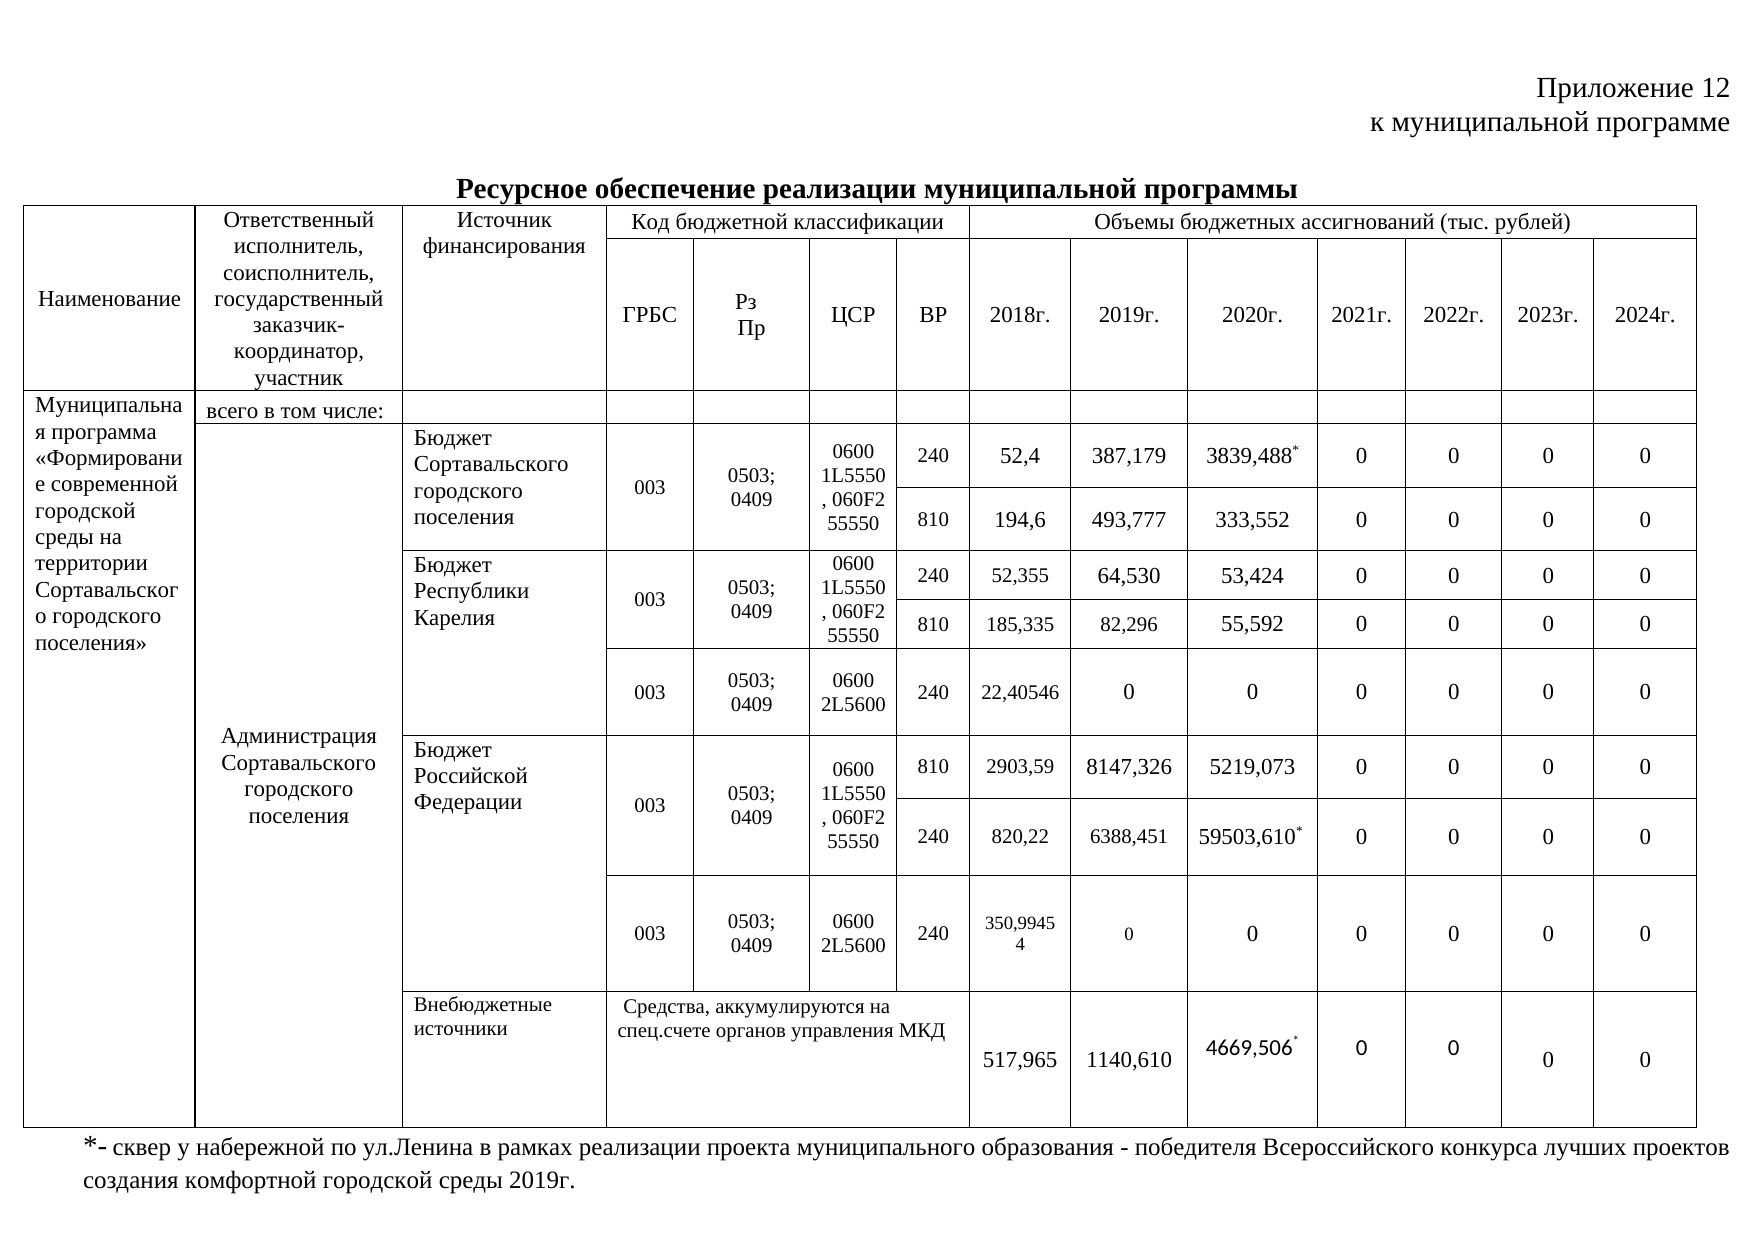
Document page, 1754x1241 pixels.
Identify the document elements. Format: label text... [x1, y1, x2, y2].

table_cell ГРБС [607, 239, 693, 390]
table_cell 0503; 0409 [694, 551, 809, 647]
table_cell 350,99454 [970, 876, 1070, 991]
table_cell 0 [1594, 424, 1696, 487]
table_cell [810, 391, 896, 423]
table_cell всего в том числе: [196, 391, 402, 423]
table_cell 0 [1318, 876, 1405, 991]
table_cell 2018г. [970, 239, 1070, 390]
table_cell 517,965 [970, 992, 1070, 1127]
table_cell Бюджет Российской Федерации [403, 736, 606, 991]
table_cell 0 [1071, 649, 1187, 735]
table_cell [1406, 391, 1501, 423]
table_cell 52,4 [970, 424, 1070, 487]
table_cell [1318, 391, 1405, 423]
table_cell 06001L5550, 060F2 55550 [810, 736, 896, 874]
table_cell 0 [1188, 649, 1317, 735]
table_cell 240 [897, 649, 969, 735]
table_cell 06002L5600 [810, 876, 896, 991]
table_cell 003 [607, 551, 693, 647]
table_cell 59503,610* [1188, 799, 1317, 874]
table_cell 0 [1318, 600, 1405, 647]
table_cell 0 [1406, 992, 1501, 1127]
table_cell 0 [1318, 736, 1405, 797]
table_cell 06002L5600 [810, 649, 896, 735]
table_cell 0 [1594, 799, 1696, 874]
table_cell 240 [897, 424, 969, 487]
table_cell 493,777 [1071, 488, 1187, 550]
table_cell 810 [897, 736, 969, 797]
table_cell [403, 391, 606, 423]
table_cell 0 [1502, 876, 1593, 991]
table_cell 0503; 0409 [694, 649, 809, 735]
table_cell 194,6 [970, 488, 1070, 550]
table_cell 0 [1594, 649, 1696, 735]
table_cell 810 [897, 600, 969, 647]
table_cell 2903,59 [970, 736, 1070, 797]
table_cell 8147,326 [1071, 736, 1187, 797]
table_cell 6388,451 [1071, 799, 1187, 874]
table_cell [1071, 391, 1187, 423]
table_cell 0 [1406, 799, 1501, 874]
table_cell 0 [1502, 649, 1593, 735]
table_cell 0 [1502, 992, 1593, 1127]
table_cell 53,424 [1188, 551, 1317, 599]
table_cell 820,22 [970, 799, 1070, 874]
table_cell [694, 391, 809, 423]
table_cell 64,530 [1071, 551, 1187, 599]
table_cell 0 [1502, 600, 1593, 647]
table_cell 0 [1406, 551, 1501, 599]
table_cell 2023г. [1502, 239, 1593, 390]
table_cell ЦСР [810, 239, 896, 390]
table_cell 240 [897, 876, 969, 991]
table_cell 0 [1406, 649, 1501, 735]
table_cell 0503; 0409 [694, 424, 809, 550]
table_cell 0 [1318, 488, 1405, 550]
table_cell 0503; 0409 [694, 876, 809, 991]
table_cell 387,179 [1071, 424, 1187, 487]
table_cell 0 [1594, 488, 1696, 550]
table_cell 4669,506* [1188, 992, 1317, 1127]
table_cell 810 [897, 488, 969, 550]
table_cell [607, 391, 693, 423]
table_header Код бюджетной классификации [607, 206, 969, 237]
table_cell 0 [1318, 992, 1405, 1127]
table_cell 0 [1594, 736, 1696, 797]
text Ресурсное обеспечение реализации муниципальной программы [24, 171, 1730, 205]
table_cell 2021г. [1318, 239, 1405, 390]
table_cell 0 [1406, 876, 1501, 991]
table_cell 22,40546 [970, 649, 1070, 735]
table_cell 5219,073 [1188, 736, 1317, 797]
table_cell 003 [607, 424, 693, 550]
table_header Наименование [24, 206, 194, 390]
table_cell 06001L5550, 060F2 55550 [810, 551, 896, 647]
table_cell 333,552 [1188, 488, 1317, 550]
table_cell 0 [1318, 649, 1405, 735]
table_cell 0 [1594, 876, 1696, 991]
table_cell 0 [1406, 736, 1501, 797]
table_cell 0 [1318, 799, 1405, 874]
table_cell 240 [897, 551, 969, 599]
table_cell 0503; 0409 [694, 736, 809, 874]
table_cell 2022г. [1406, 239, 1501, 390]
table_cell 0 [1502, 799, 1593, 874]
text к муниципальной программе [24, 104, 1730, 138]
table_cell 2019г. [1071, 239, 1187, 390]
table_cell 06001L5550, 060F2 55550 [810, 424, 896, 550]
table_header Объемы бюджетных ассигнований (тыс. рублей) [970, 206, 1696, 237]
table_cell 0 [1502, 424, 1593, 487]
table_cell 003 [607, 876, 693, 991]
table_cell [970, 391, 1070, 423]
table_cell 240 [897, 799, 969, 874]
table_cell [1594, 391, 1696, 423]
table_cell Бюджет Сортавальского городского поселения [403, 424, 606, 550]
table_cell 1140,610 [1071, 992, 1187, 1127]
table_cell 0 [1502, 736, 1593, 797]
table_cell [897, 391, 969, 423]
table_header Источник финансирования [403, 206, 606, 390]
table_cell 185,335 [970, 600, 1070, 647]
text *- сквер у набережной по ул.Ленина в рамках реализации проекта муниципального образования - победителя Всероссийского конкурса лучших проектов создания комфортной городской среды 2019г. [83, 1128, 1730, 1194]
table_cell Внебюджетные источники [403, 992, 606, 1127]
table_cell ВР [897, 239, 969, 390]
table_cell Рз Пр [694, 239, 809, 390]
table_cell Администрация Сортавальского городского поселения [196, 424, 402, 1127]
table_cell 0 [1406, 488, 1501, 550]
table_cell 0 [1406, 600, 1501, 647]
table_cell 2020г. [1188, 239, 1317, 390]
table_cell 2024г. [1594, 239, 1696, 390]
table_cell 0 [1188, 876, 1317, 991]
table_cell 0 [1502, 551, 1593, 599]
table_cell 0 [1594, 551, 1696, 599]
table_cell 0 [1406, 424, 1501, 487]
table_cell 3839,488* [1188, 424, 1317, 487]
table_cell Средства, аккумулируются на спец.счете органов управления МКД [607, 992, 969, 1127]
table_cell 82,296 [1071, 600, 1187, 647]
text Приложение 12 [24, 71, 1730, 104]
table_cell [1188, 391, 1317, 423]
table_cell 003 [607, 649, 693, 735]
table_cell 0 [1071, 876, 1187, 991]
table_cell 52,355 [970, 551, 1070, 599]
table_cell 0 [1502, 488, 1593, 550]
table_cell Муниципальная программа «Формирование современной городской среды на территории Сортавальского городского поселения» [24, 391, 194, 1127]
table_cell 55,592 [1188, 600, 1317, 647]
table_cell 0 [1594, 992, 1696, 1127]
table_cell 0 [1318, 551, 1405, 599]
table_cell [1502, 391, 1593, 423]
table_cell Бюджет Республики Карелия [403, 551, 606, 735]
table_cell 0 [1318, 424, 1405, 487]
table_cell 003 [607, 736, 693, 874]
table_cell 0 [1594, 600, 1696, 647]
table_header Ответственный исполнитель, соисполнитель, государственный заказчик-координатор, участник [196, 206, 402, 390]
